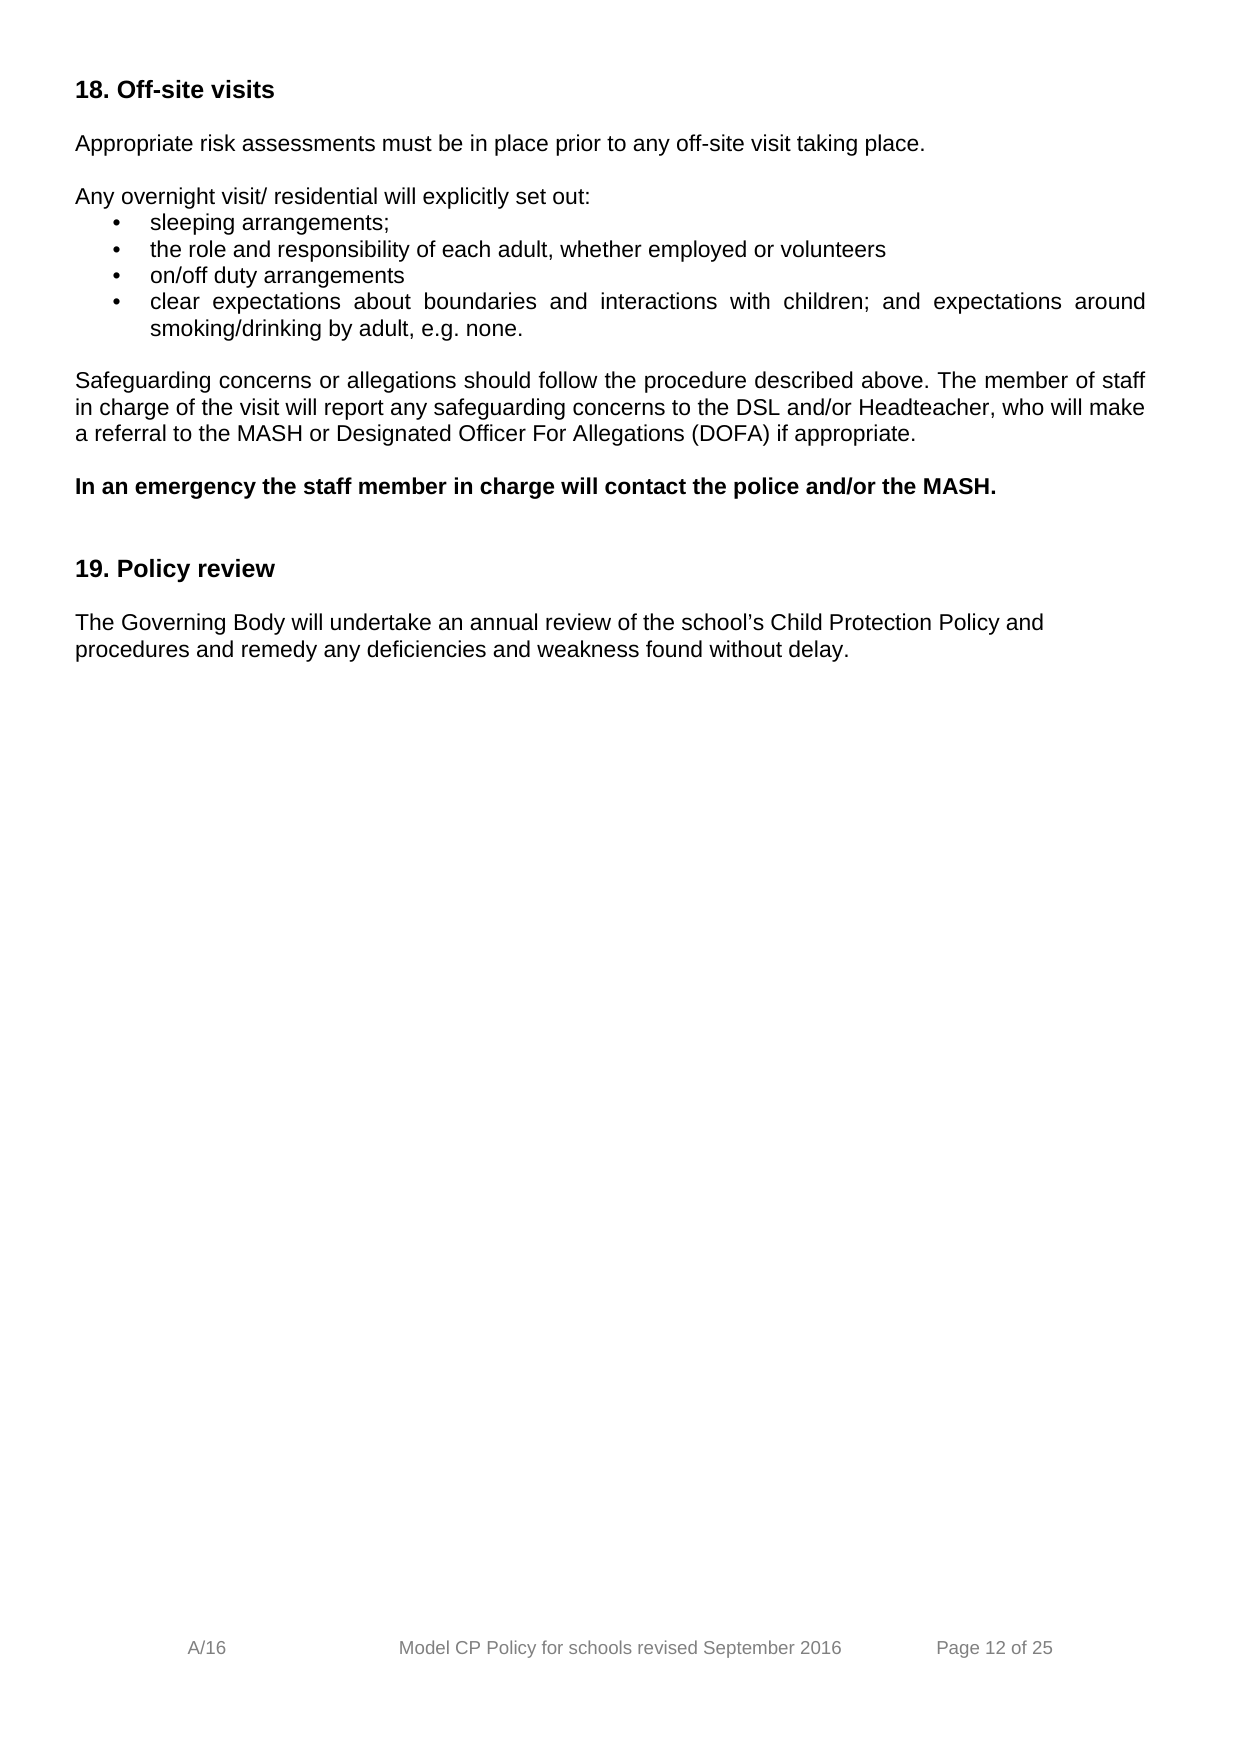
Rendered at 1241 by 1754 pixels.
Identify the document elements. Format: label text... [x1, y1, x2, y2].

subtitle 19. Policy review [75, 554, 1165, 583]
text Any overnight visit/ residential will explicitly set out: [75, 183, 1146, 209]
list sleeping arrangements; [112, 209, 1146, 236]
subtitle 18. Off-site visits [75, 75, 1165, 104]
text In an emergency the staff member in charge will contact the police and/or the MASH. [75, 473, 1146, 499]
text Safeguarding concerns or allegations should follow the procedure described above. The member of staff in charge of the visit will report any safeguarding concerns to the DSL and/or Headteacher, who will make a referral to the MASH or Designated Officer For Allegations (DOFA) if appropriate. [75, 367, 1146, 446]
text The Governing Body will undertake an annual review of the school’s Child Protection Policy and procedures and remedy any deficiencies and weakness found without delay. [75, 609, 1153, 662]
list clear expectations about boundaries and interactions with children; and expectations around smoking/drinking by adult, e.g. none. [112, 288, 1146, 341]
text Appropriate risk assessments must be in place prior to any off-site visit taking place. [75, 130, 1146, 156]
list the role and responsibility of each adult, whether employed or volunteers [112, 236, 1146, 262]
list on/off duty arrangements [112, 262, 1146, 288]
